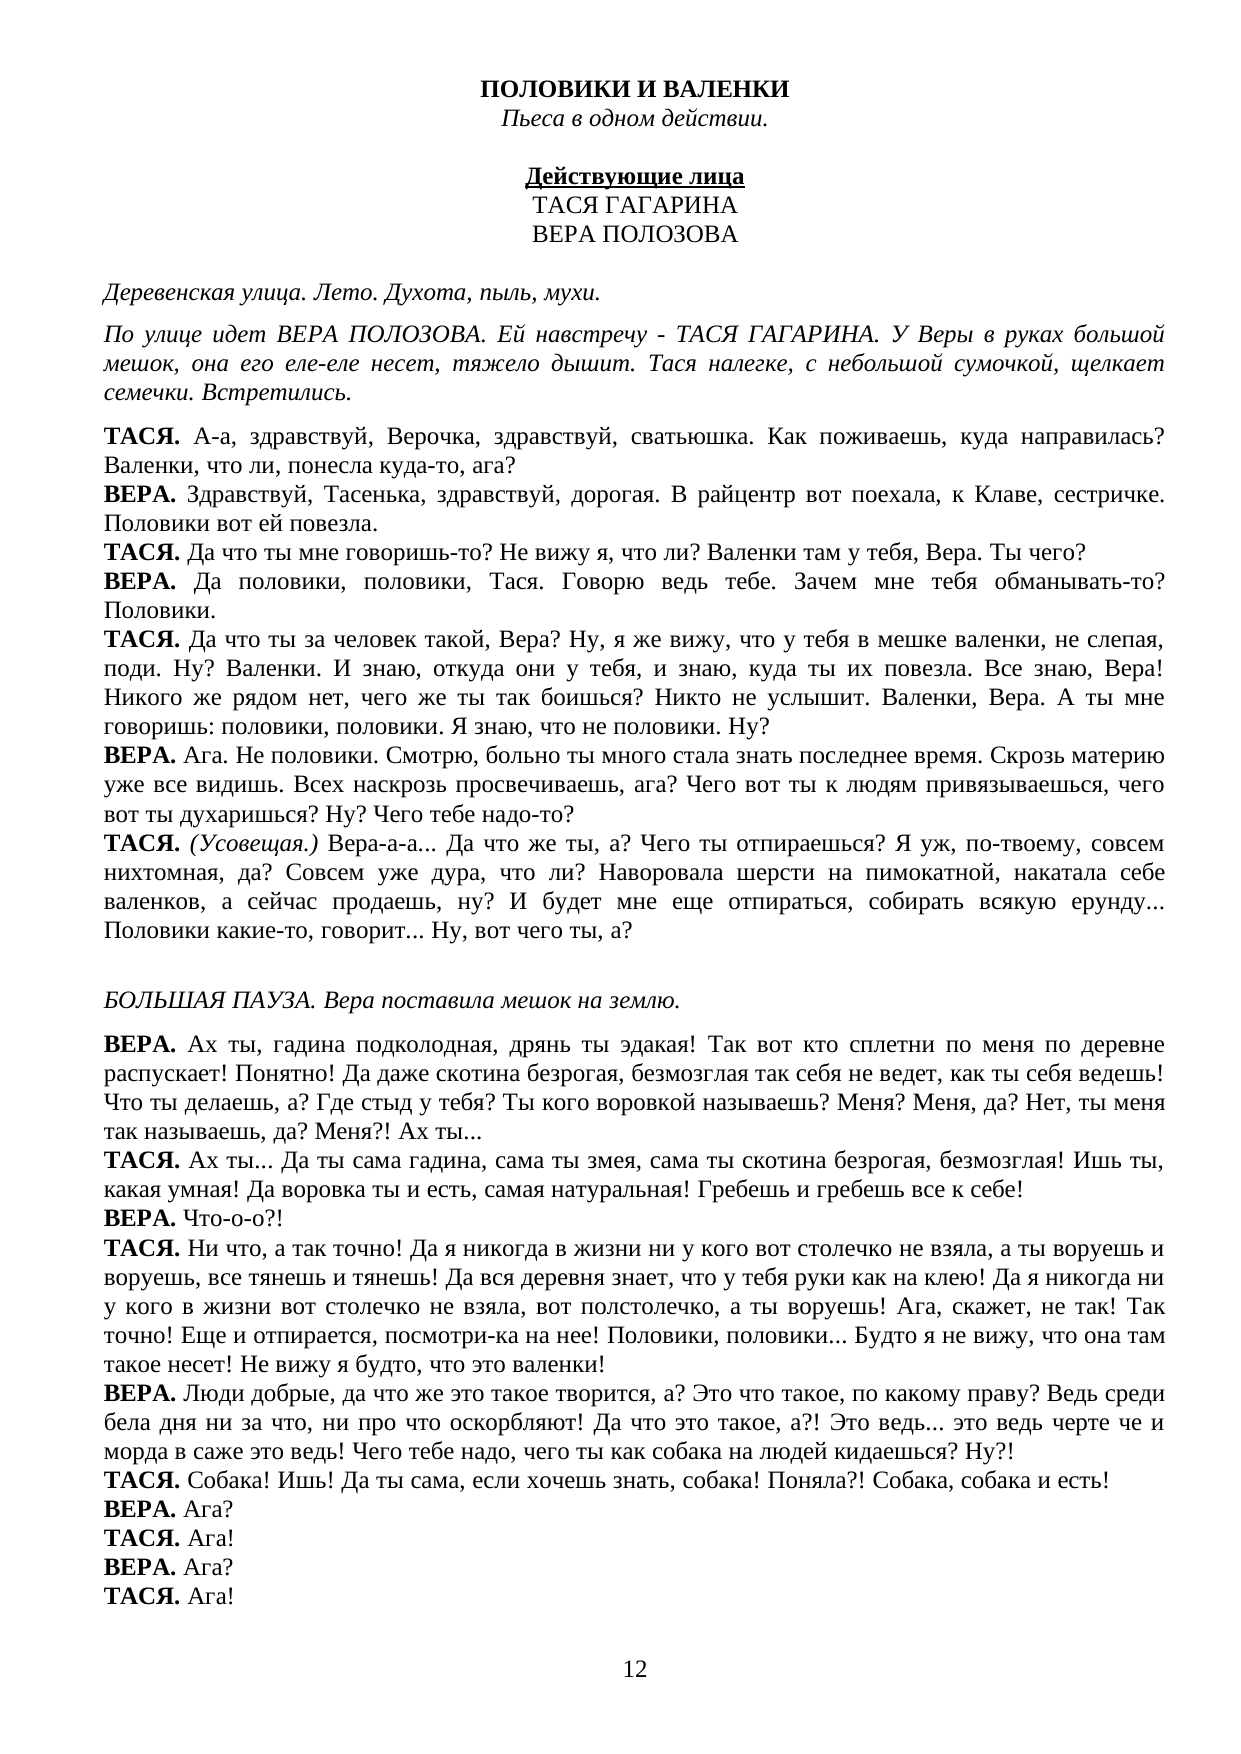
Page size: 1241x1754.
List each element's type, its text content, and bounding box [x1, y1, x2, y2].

text ТАСЯ. Ах ты... Да ты сама гадина, сама ты змея, сама ты скотина безрогая, безмозглая! Ишь ты, какая умная! Да воровка ты и есть, самая натуральная! Гребешь и гребешь все к себе! [103, 1145, 1166, 1203]
text Действующие лица [103, 161, 1166, 190]
text ТАСЯ. (Усовещая.) Вера-а-а... Да что же ты, а? Чего ты отпираешься? Я уж, по-твоему, совсем нихтомная, да? Совсем уже дура, что ли? Наворовала шерсти на пимокатной, накатала себе валенков, а сейчас продаешь, ну? И будет мне еще отпираться, собирать всякую ерунду... Половики какие-то, говорит... Ну, вот чего ты, а? [103, 827, 1166, 944]
text ВЕРА. Да половики, половики, Тася. Говорю ведь тебе. Зачем мне тебя обманывать-то? Половики. [103, 566, 1166, 624]
text ТАСЯ. Ни что, а так точно! Да я никогда в жизни ни у кого вот столечко не взяла, а ты воруешь и воруешь, все тянешь и тянешь! Да вся деревня знает, что у тебя руки как на клею! Да я никогда ни у кого в жизни вот столечко не взяла, вот полстолечко, а ты воруешь! Ага, скажет, не так! Так точно! Еще и отпирается, посмотри-ка на нее! Половики, половики... Будто я не вижу, что она там такое несет! Не вижу я будто, что это валенки! [103, 1232, 1166, 1378]
text ТАСЯ. Да что ты за человек такой, Вера? Ну, я же вижу, что у тебя в мешке валенки, не слепая, поди. Ну? Валенки. И знаю, откуда они у тебя, и знаю, куда ты их повезла. Все знаю, Вера! Никого же рядом нет, чего же ты так боишься? Никто не услышит. Валенки, Вера. А ты мне говоришь: половики, половики. Я знаю, что не половики. Ну? [103, 624, 1166, 740]
text ВЕРА. Что-о-о?! [103, 1203, 1166, 1232]
text Пьеса в одном действии. [103, 103, 1166, 132]
text ВЕРА. Ах ты, гадина подколодная, дрянь ты эдакая! Так вот кто сплетни по меня по деревне распускает! Понятно! Да даже скотина безрогая, безмозглая так себя не ведет, как ты себя ведешь! Что ты делаешь, а? Где стыд у тебя? Ты кого воровкой называешь? Меня? Меня, да? Нет, ты меня так называешь, да? Меня?! Ах ты... [103, 1029, 1166, 1145]
text БОЛЬШАЯ ПАУЗА. Вера поставила мешок на землю. [103, 985, 1166, 1014]
text ТАСЯ. Да что ты мне говоришь-то? Не вижу я, что ли? Валенки там у тебя, Вера. Ты чего? [103, 537, 1166, 566]
text ВЕРА. Ага. Не половики. Смотрю, больно ты много стала знать последнее время. Скрозь материю уже все видишь. Всех наскрозь просвечиваешь, ага? Чего вот ты к людям привязываешься, чего вот ты духаришься? Ну? Чего тебе надо-то? [103, 740, 1166, 827]
text ТАСЯ. Ага! [103, 1581, 1166, 1610]
text ВЕРА. Люди добрые, да что же это такое творится, а? Это что такое, по какому праву? Ведь среди бела дня ни за что, ни про что оскорбляют! Да что это такое, а?! Это ведь... это ведь черте че и морда в саже это ведь! Чего тебе надо, чего ты как собака на людей кидаешься? Ну?! [103, 1378, 1166, 1465]
text ТАСЯ. Собака! Ишь! Да ты сама, если хочешь знать, собака! Поняла?! Собака, собака и есть! [103, 1465, 1166, 1494]
text По улице идет ВЕРА ПОЛОЗОВА. Ей навстречу - ТАСЯ ГАГАРИНА. У Веры в руках большой мешок, она его еле-еле несет, тяжело дышит. Тася налегке, с небольшой сумочкой, щелкает семечки. Встретились. [103, 319, 1166, 406]
text ВЕРА. Ага? [103, 1552, 1166, 1581]
text ВЕРА ПОЛОЗОВА [103, 219, 1166, 248]
text ПОЛОВИКИ И ВАЛЕНКИ [103, 74, 1166, 103]
text ВЕРА. Здравствуй, Тасенька, здравствуй, дорогая. В райцентр вот поехала, к Клаве, сестричке. Половики вот ей повезла. [103, 479, 1166, 537]
text ТАСЯ ГАГАРИНА [103, 190, 1166, 219]
text ВЕРА. Ага? [103, 1494, 1166, 1523]
text ТАСЯ. А-а, здравствуй, Верочка, здравствуй, сватьюшка. Как поживаешь, куда направилась? Валенки, что ли, понесла куда-то, ага? [103, 421, 1166, 479]
text ТАСЯ. Ага! [103, 1523, 1166, 1552]
text Деревенская улица. Лето. Духота, пыль, мухи. [103, 277, 1166, 306]
